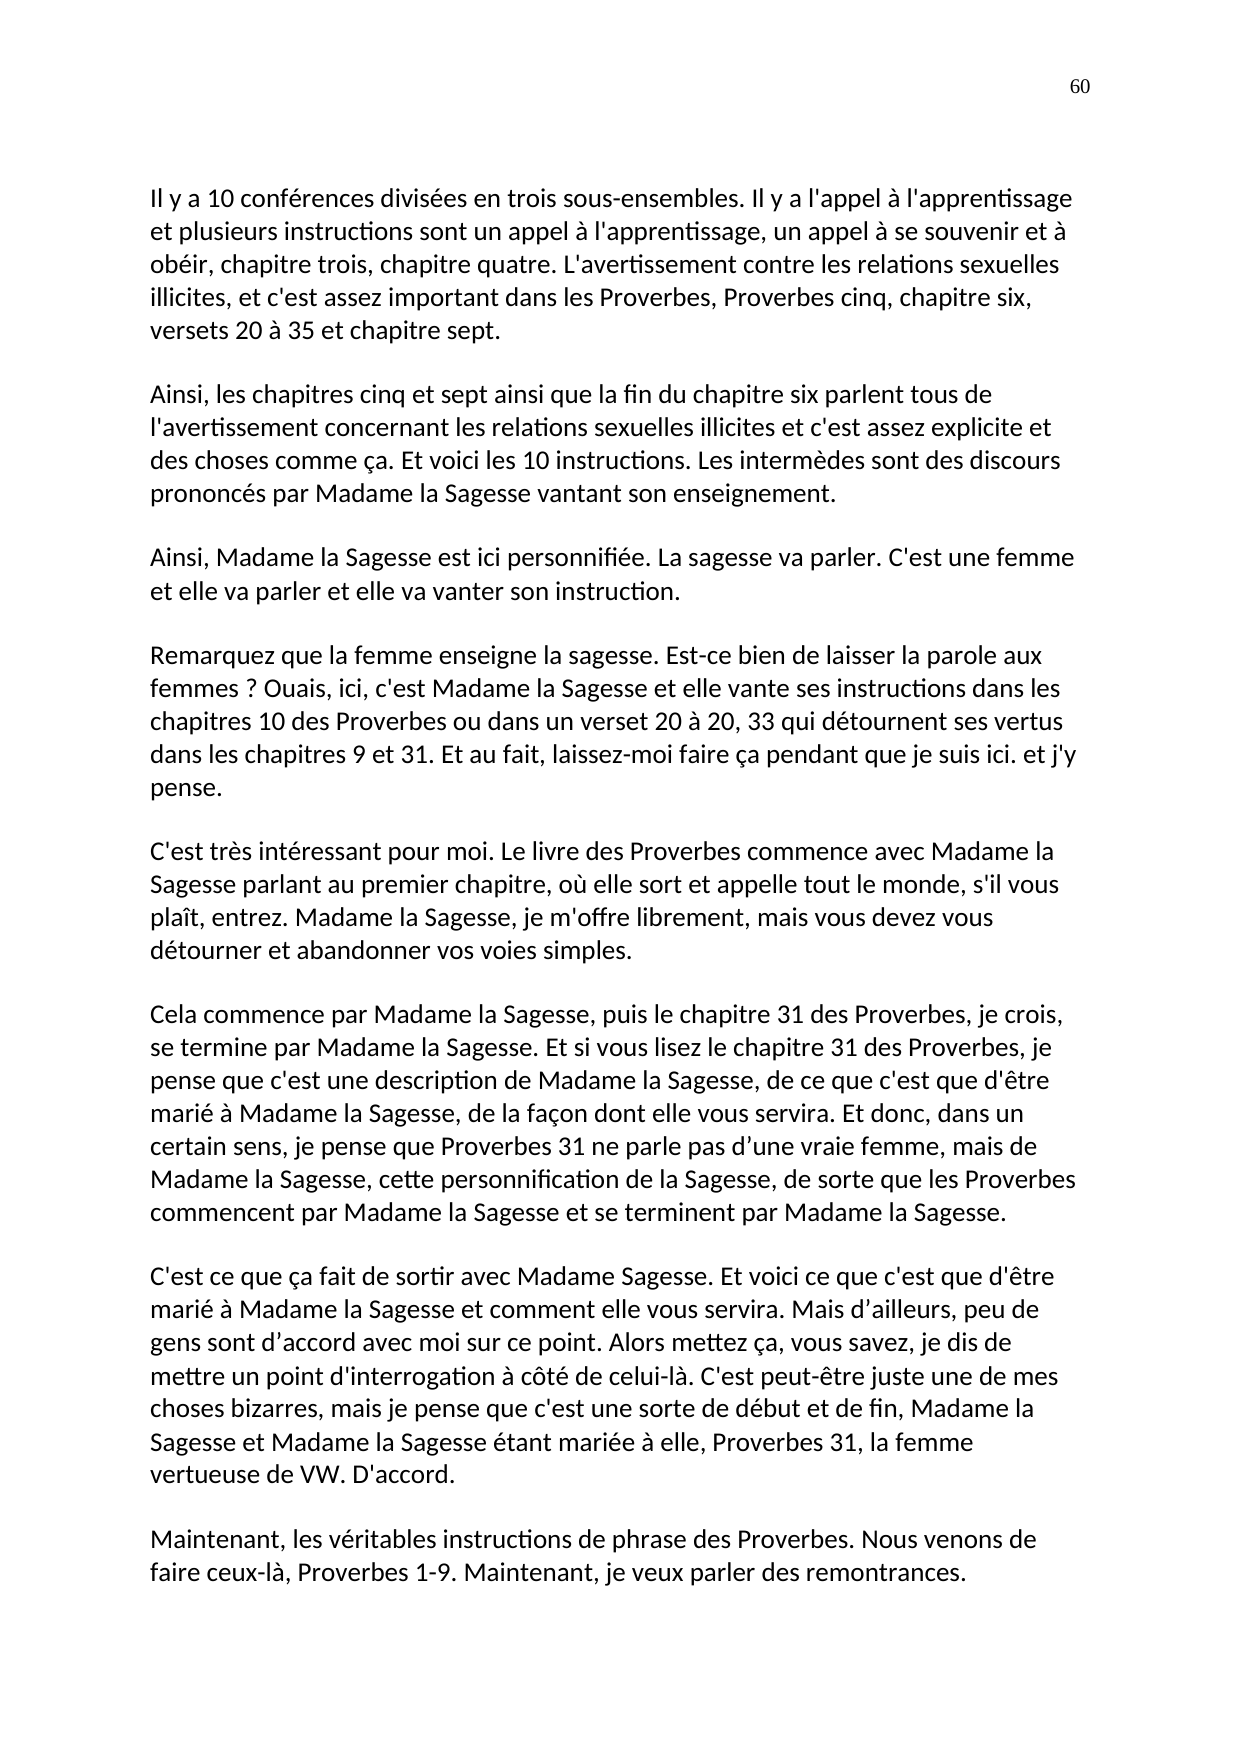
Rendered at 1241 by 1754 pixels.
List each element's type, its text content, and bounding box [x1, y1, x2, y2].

text Cela commence par Madame la Sagesse, puis le chapitre 31 des Proverbes, je crois, se termine par Madame la Sagesse. Et si vous lisez le chapitre 31 des Proverbes, je pense que c'est une description de Madame la Sagesse, de ce que c'est que d'être marié à Madame la Sagesse, de la façon dont elle vous servira. Et donc, dans un certain sens, je pense que Proverbes 31 ne parle pas d’une vraie femme, mais de Madame la Sagesse, cette personnification de la Sagesse, de sorte que les Proverbes commencent par Madame la Sagesse et se terminent par Madame la Sagesse. [150, 997, 1090, 1228]
text Ainsi, les chapitres cinq et sept ainsi que la fin du chapitre six parlent tous de l'avertissement concernant les relations sexuelles illicites et c'est assez explicite et des choses comme ça. Et voici les 10 instructions. Les intermèdes sont des discours prononcés par Madame la Sagesse vantant son enseignement. [150, 377, 1090, 509]
text Remarquez que la femme enseigne la sagesse. Est-ce bien de laisser la parole aux femmes ? Ouais, ici, c'est Madame la Sagesse et elle vante ses instructions dans les chapitres 10 des Proverbes ou dans un verset 20 à 20, 33 qui détournent ses vertus dans les chapitres 9 et 31. Et au fait, laissez-moi faire ça pendant que je suis ici. et j'y pense. [150, 638, 1090, 803]
text C'est très intéressant pour moi. Le livre des Proverbes commence avec Madame la Sagesse parlant au premier chapitre, où elle sort et appelle tout le monde, s'il vous plaît, entrez. Madame la Sagesse, je m'offre librement, mais vous devez vous détourner et abandonner vos voies simples. [150, 834, 1090, 966]
text C'est ce que ça fait de sortir avec Madame Sagesse. Et voici ce que c'est que d'être marié à Madame la Sagesse et comment elle vous servira. Mais d’ailleurs, peu de gens sont d’accord avec moi sur ce point. Alors mettez ça, vous savez, je dis de mettre un point d'interrogation à côté de celui-là. C'est peut-être juste une de mes choses bizarres, mais je pense que c'est une sorte de début et de fin, Madame la Sagesse et Madame la Sagesse étant mariée à elle, Proverbes 31, la femme vertueuse de VW. D'accord. [150, 1259, 1090, 1491]
text Ainsi, Madame la Sagesse est ici personnifiée. La sagesse va parler. C'est une femme et elle va parler et elle va vanter son instruction. [150, 541, 1090, 607]
text Maintenant, les véritables instructions de phrase des Proverbes. Nous venons de faire ceux-là, Proverbes 1-9. Maintenant, je veux parler des remontrances. [150, 1522, 1090, 1588]
text Il y a 10 conférences divisées en trois sous-ensembles. Il y a l'appel à l'apprentissage et plusieurs instructions sont un appel à l'apprentissage, un appel à se souvenir et à obéir, chapitre trois, chapitre quatre. L'avertissement contre les relations sexuelles illicites, et c'est assez important dans les Proverbes, Proverbes cinq, chapitre six, versets 20 à 35 et chapitre sept. [150, 181, 1090, 346]
